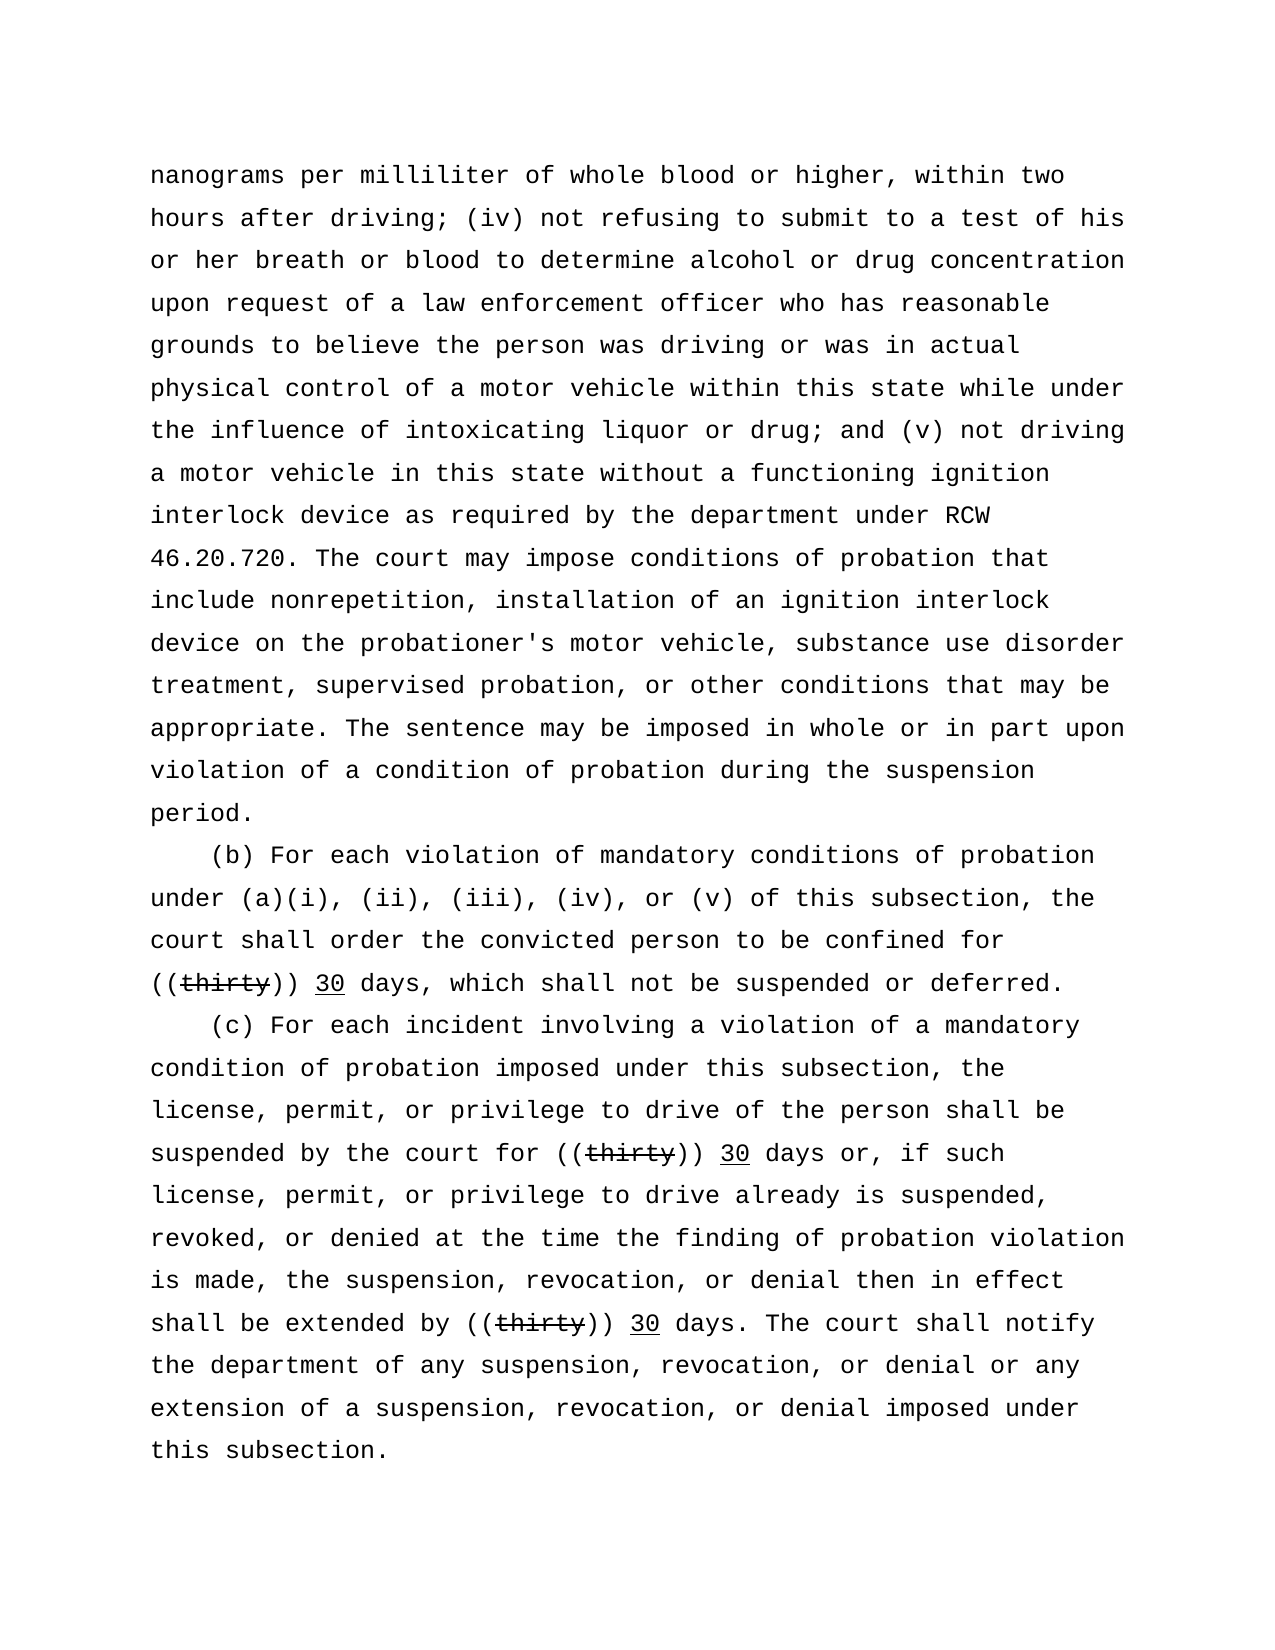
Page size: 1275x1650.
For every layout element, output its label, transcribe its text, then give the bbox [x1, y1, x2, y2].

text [150, 150, 1125, 830]
text (c) For each incident involving a violation of a mandatory condition of probation imposed under this subsection, the license, permit, or privilege to drive of the person shall be suspended by the court for ((thirty)) 30 days or, if such license, permit, or privilege to drive already is suspended, revoked, or denied at the time the finding of probation violation is made, the suspension, revocation, or denial then in effect shall be extended by ((thirty)) 30 days. The court shall notify the department of any suspension, revocation, or denial or any extension of a suspension, revocation, or denial imposed under this subsection. [150, 1000, 1125, 1467]
text (b) For each violation of mandatory conditions of probation under (a)(i), (ii), (iii), (iv), or (v) of this subsection, the court shall order the convicted person to be confined for ((thirty)) 30 days, which shall not be suspended or deferred. [150, 830, 1125, 1000]
